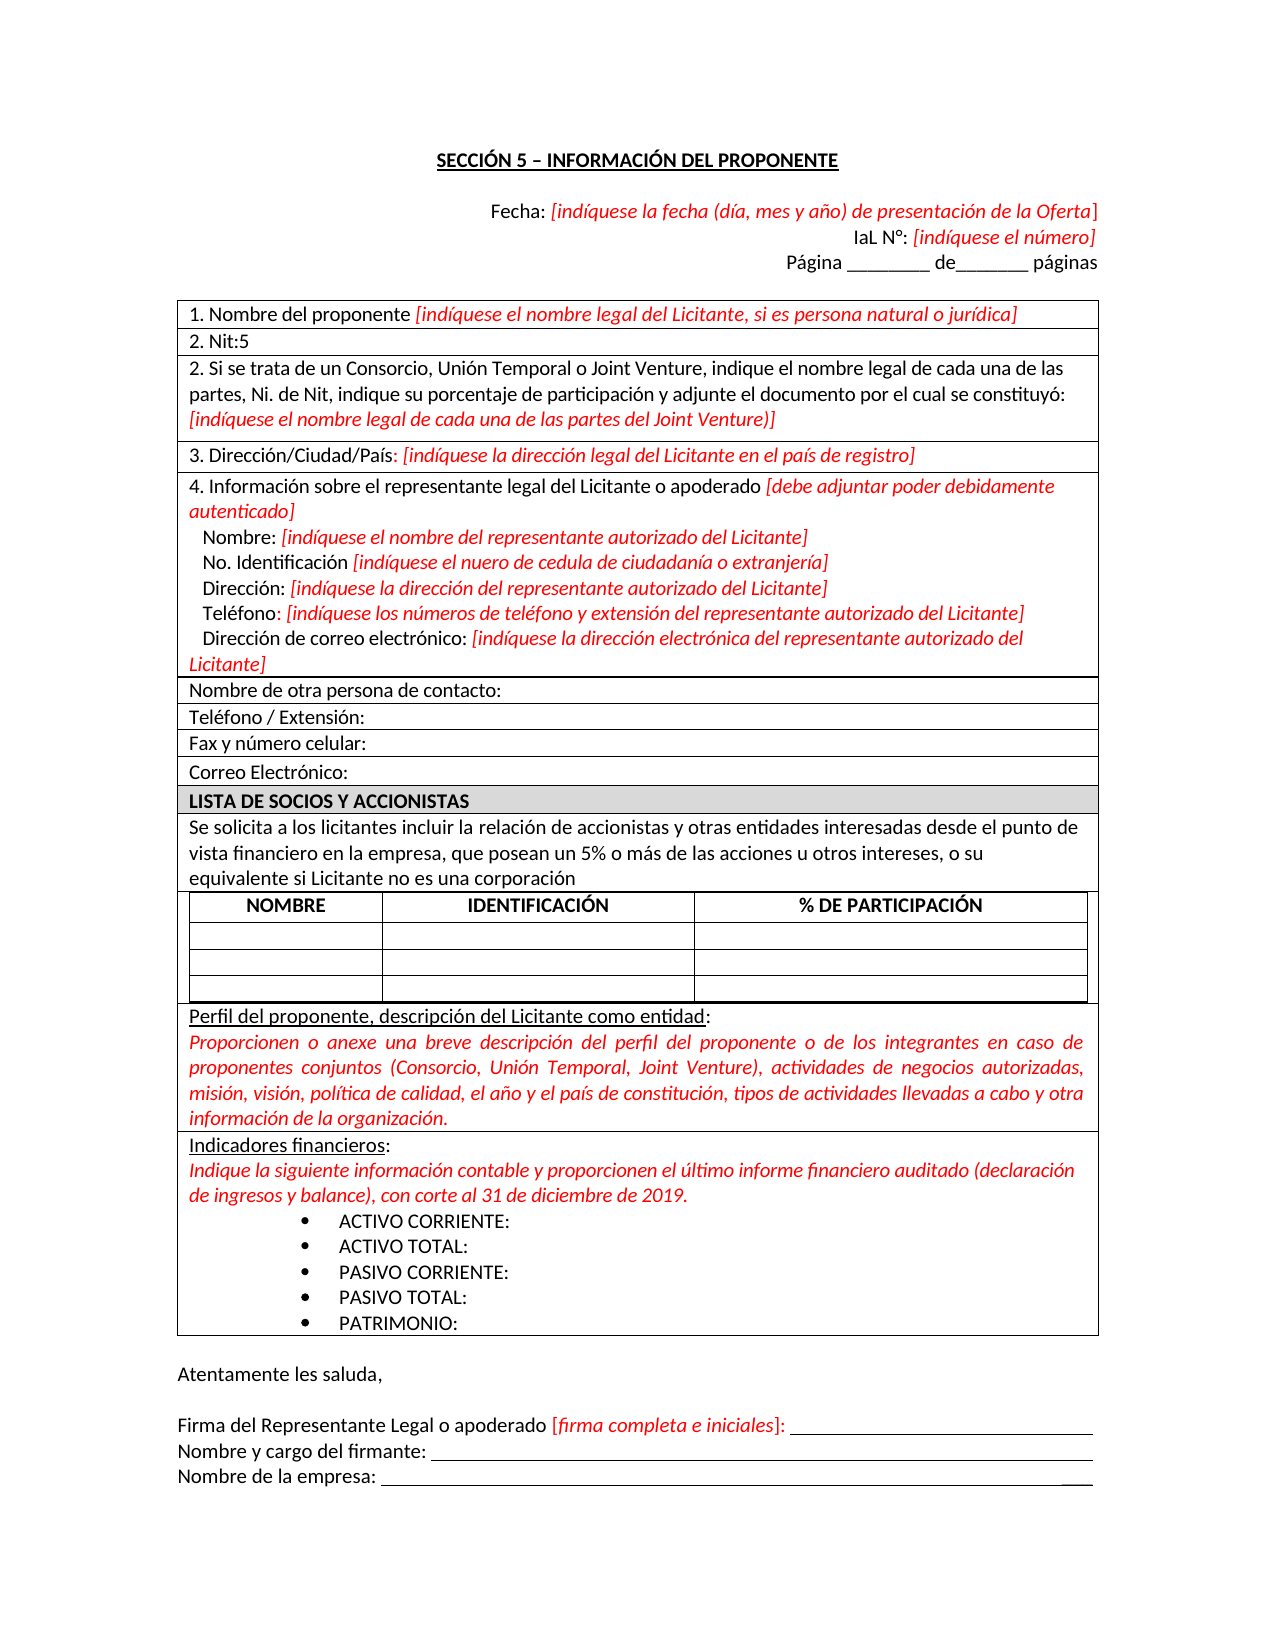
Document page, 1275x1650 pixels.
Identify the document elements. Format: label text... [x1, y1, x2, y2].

text Atentamente les saluda, [177, 1362, 1098, 1387]
table_cell Indicadores financieros: Indique la siguiente información contable y proporcionen el último informe financiero auditado (declaración de ingresos y balance), con corte al 31 de diciembre de 2019. ACTIVO CORRIENTE: ACTIVO TOTAL: PASIVO CORRIENTE: PASIVO TOTAL: PATRIMONIO: [178, 1132, 1098, 1335]
table_cell [383, 976, 694, 1001]
text Fecha: [indíquese la fecha (día, mes y año) de presentación de la Oferta] [177, 198, 1098, 224]
table_cell 3. Dirección/Ciudad/País: [indíquese la dirección legal del Licitante en el país de registro] [178, 442, 1098, 472]
table_cell Correo Electrónico: [178, 757, 1098, 784]
table_cell [1088, 892, 1098, 1003]
table_cell LISTA DE SOCIOS Y ACCIONISTAS [178, 786, 1098, 813]
table_cell Fax y número celular: [178, 730, 1098, 756]
table_cell [383, 923, 694, 949]
table_cell [695, 923, 1087, 949]
table_cell [695, 893, 1087, 922]
table_cell [178, 892, 189, 1003]
table_cell [190, 893, 382, 922]
table_cell Se solicita a los licitantes incluir la relación de accionistas y otras entidades interesadas desde el punto de vista financiero en la empresa, que posean un 5% o más de las acciones u otros intereses, o su equivalente si Licitante no es una corporación [178, 814, 1098, 891]
text Nombre de la empresa: ___ [177, 1463, 1098, 1489]
table_cell Teléfono / Extensión: [178, 704, 1098, 729]
table_cell [695, 950, 1087, 975]
table_header 1. Nombre del proponente [indíquese el nombre legal del Licitante, si es persona natural o jurídica] [178, 301, 1098, 327]
table_cell [383, 950, 694, 975]
table_cell 4. Información sobre el representante legal del Licitante o apoderado [debe adjuntar poder debidamente autenticado] Nombre: [indíquese el nombre del representante autorizado del Licitante] No. Identificación [indíquese el nuero de cedula de ciudadanía o extranjería] Dirección: [indíquese la dirección del representante autorizado del Licitante] Teléfono: [indíquese los números de teléfono y extensión del representante autorizado del Licitante] Dirección de correo electrónico: [indíquese la dirección electrónica del representante autorizado del Licitante] [178, 473, 1098, 676]
table_cell [383, 893, 694, 922]
table_cell 2. Si se trata de un Consorcio, Unión Temporal o Joint Venture, indique el nombre legal de cada una de las partes, Ni. de Nit, indique su porcentaje de participación y adjunte el documento por el cual se constituyó: [indíquese el nombre legal de cada una de las partes del Joint Venture)] [178, 356, 1098, 441]
table_cell [190, 976, 382, 1001]
table_cell [190, 950, 382, 975]
table_cell Perfil del proponente, descripción del Licitante como entidad: Proporcionen o anexe una breve descripción del perfil del proponente o de los integrantes en caso de proponentes conjuntos (Consorcio, Unión Temporal, Joint Venture), actividades de negocios autorizadas, misión, visión, política de calidad, el año y el país de constitución, tipos de actividades llevadas a cabo y otra información de la organización. [178, 1004, 1098, 1131]
table_cell [695, 976, 1087, 1001]
table_cell 2. Nit:5 [178, 329, 1098, 354]
table_cell [190, 923, 382, 949]
text Página ________ de_______ páginas [177, 249, 1098, 275]
text SECCIÓN 5 – INFORMACIÓN DEL PROPONENTE [177, 148, 1098, 173]
table_cell Nombre de otra persona de contacto: [178, 678, 1098, 703]
text IaL N°: [indíquese el número] [177, 224, 1098, 249]
text Nombre y cargo del firmante: [177, 1438, 1098, 1463]
text Firma del Representante Legal o apoderado [firma completa e iniciales]: [177, 1412, 1098, 1438]
